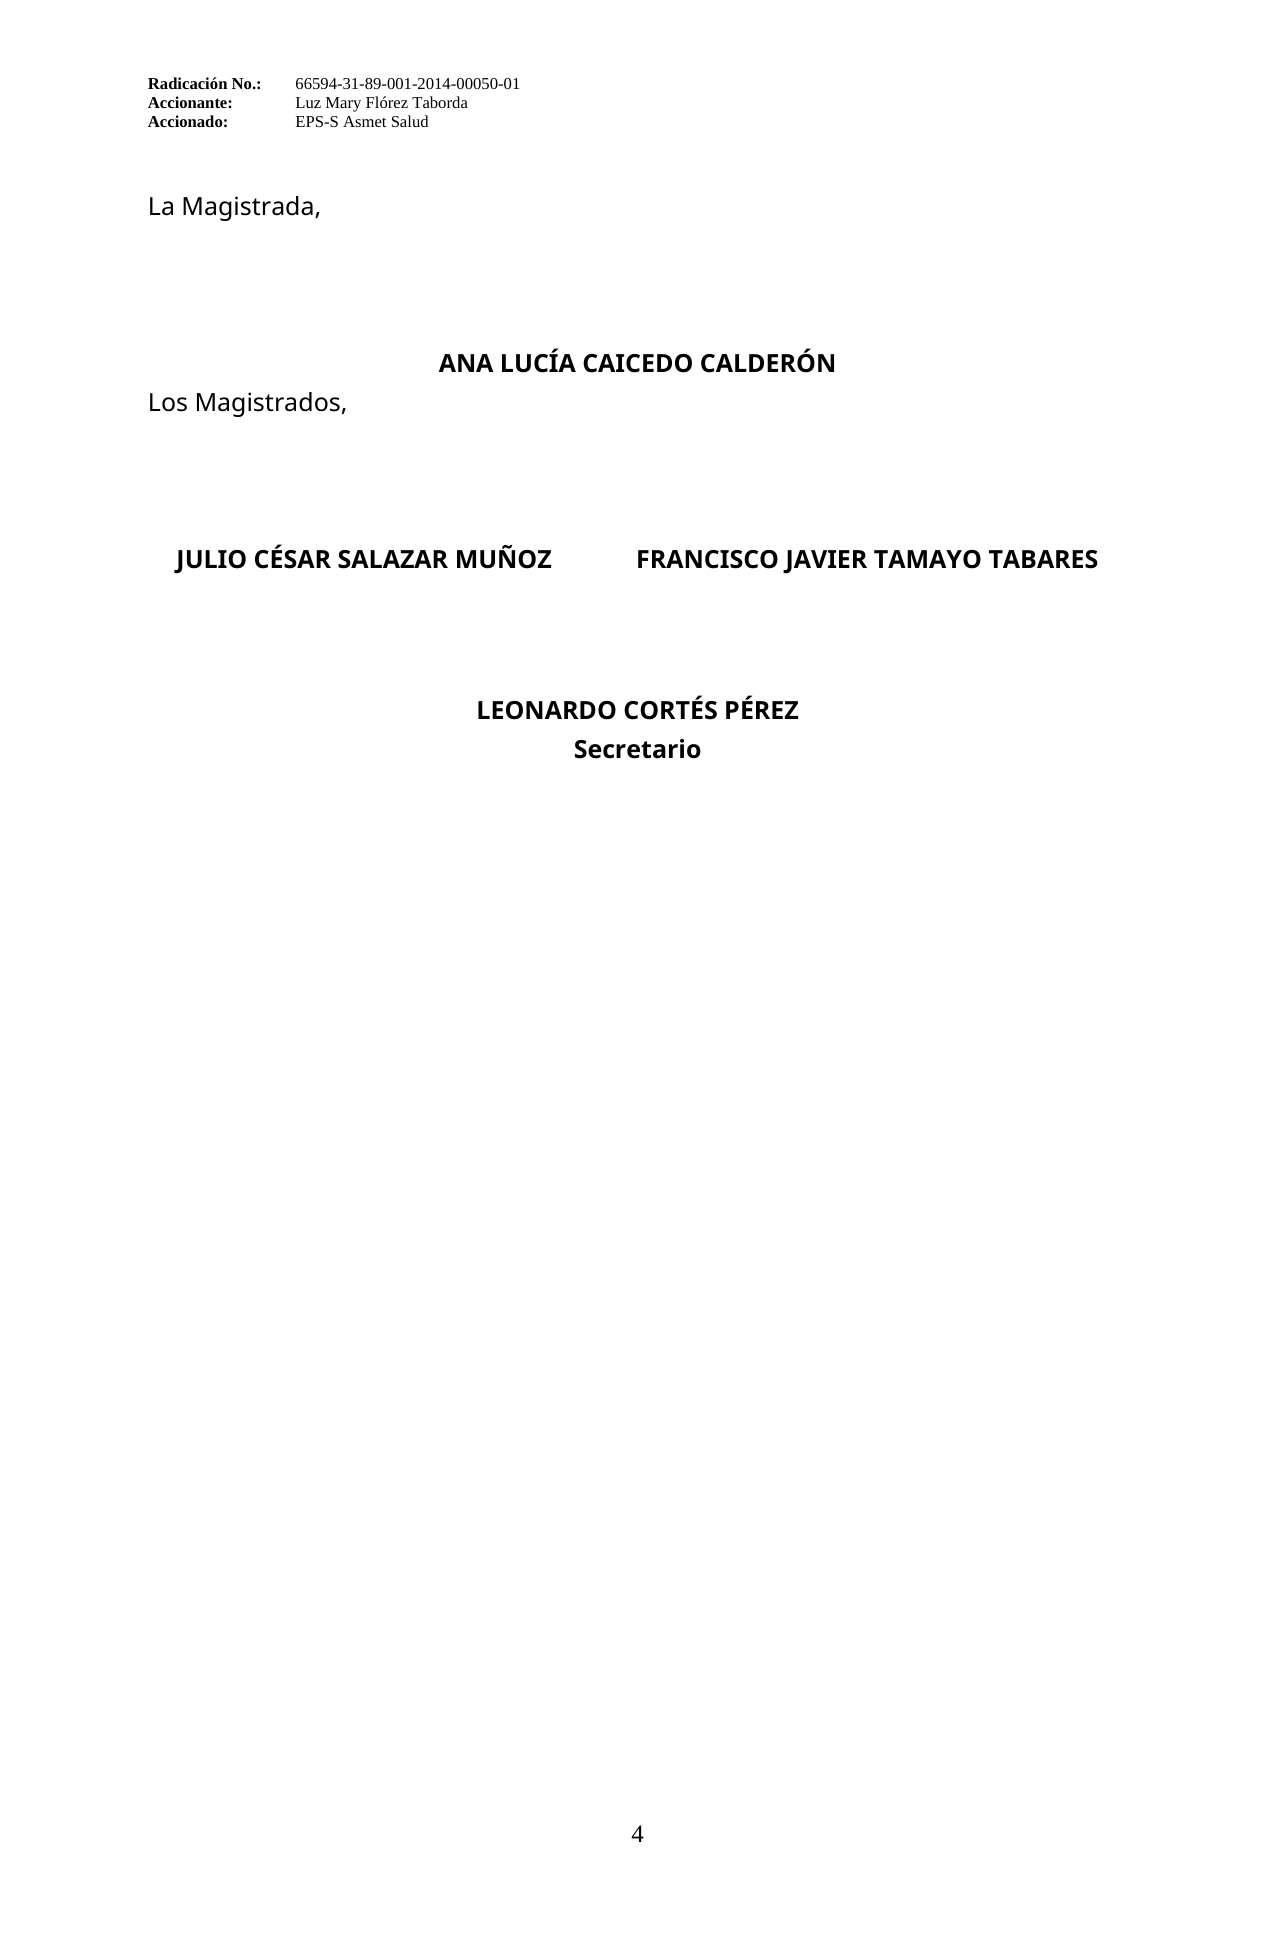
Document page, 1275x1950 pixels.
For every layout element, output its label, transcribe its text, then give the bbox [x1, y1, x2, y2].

text Secretario [148, 732, 1127, 766]
text La Magistrada, [148, 189, 1127, 223]
text LEONARDO CORTÉS PÉREZ [148, 693, 1127, 727]
text ANA LUCÍA CAICEDO CALDERÓN [148, 346, 1127, 379]
text Los Magistrados, [148, 385, 1127, 419]
subtitle JULIO CÉSAR SALAZAR MUÑOZ FRANCISCO JAVIER TAMAYO TABARES [148, 541, 1127, 575]
